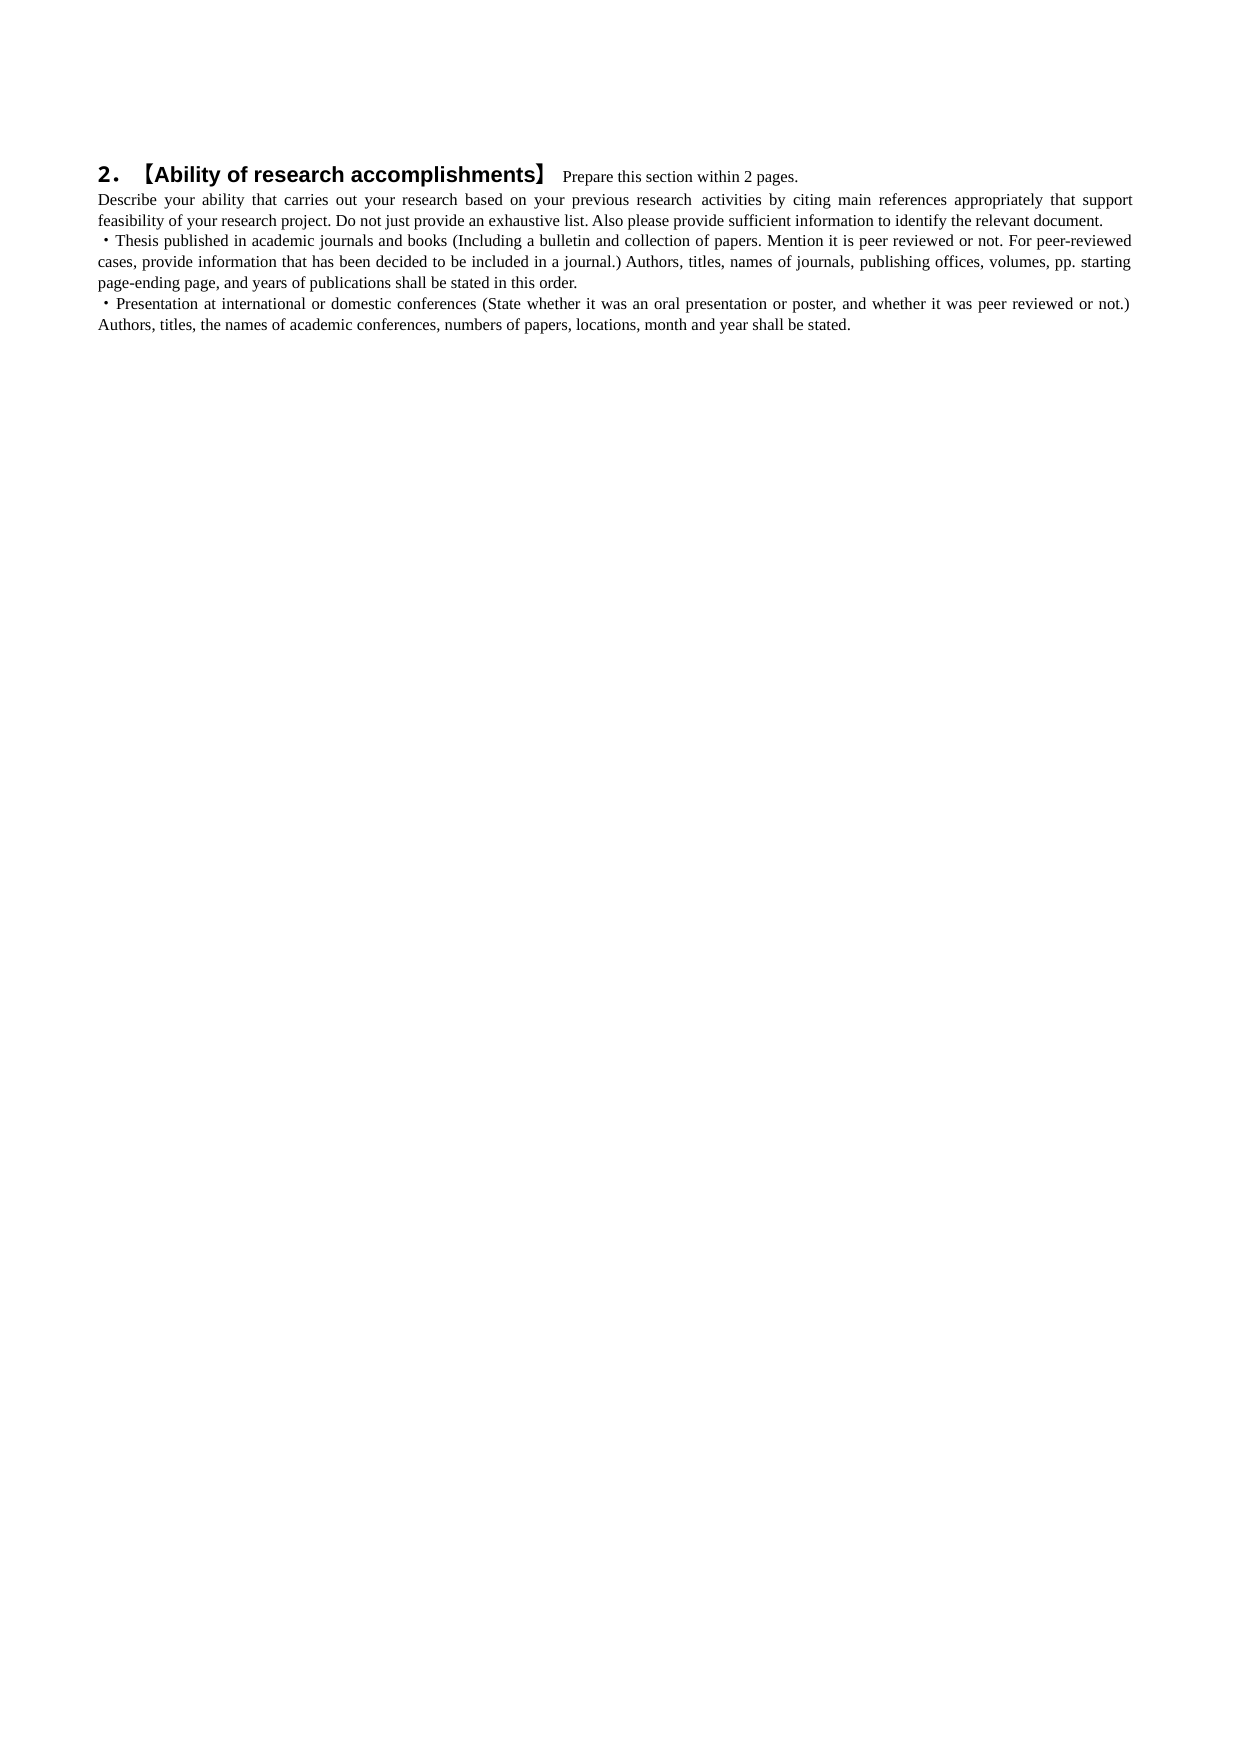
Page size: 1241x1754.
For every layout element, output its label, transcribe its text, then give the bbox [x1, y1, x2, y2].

text ・Presentation at international or domestic conferences (State whether it was an oral presentation or poster, and whether it was peer reviewed or not.) Authors, titles, the names of academic conferences, numbers of papers, locations, month and year shall be stated. [98, 293, 1133, 334]
text ・Thesis published in academic journals and books (Including a bulletin and collection of papers. Mention it is peer reviewed or not. For peer-reviewed cases, provide information that has been decided to be included in a journal.) Authors, titles, names of journals, publishing offices, volumes, pp. starting page-ending page, and years of publications shall be stated in this order. [98, 230, 1133, 293]
text 2．【Ability of research accomplishments】 Prepare this section within 2 pages. [98, 157, 1143, 188]
text Describe your ability that carries out your research based on your previous research activities by citing main references appropriately that support feasibility of your research project. Do not just provide an exhaustive list. Also please provide sufficient information to identify the relevant document. [98, 188, 1133, 230]
